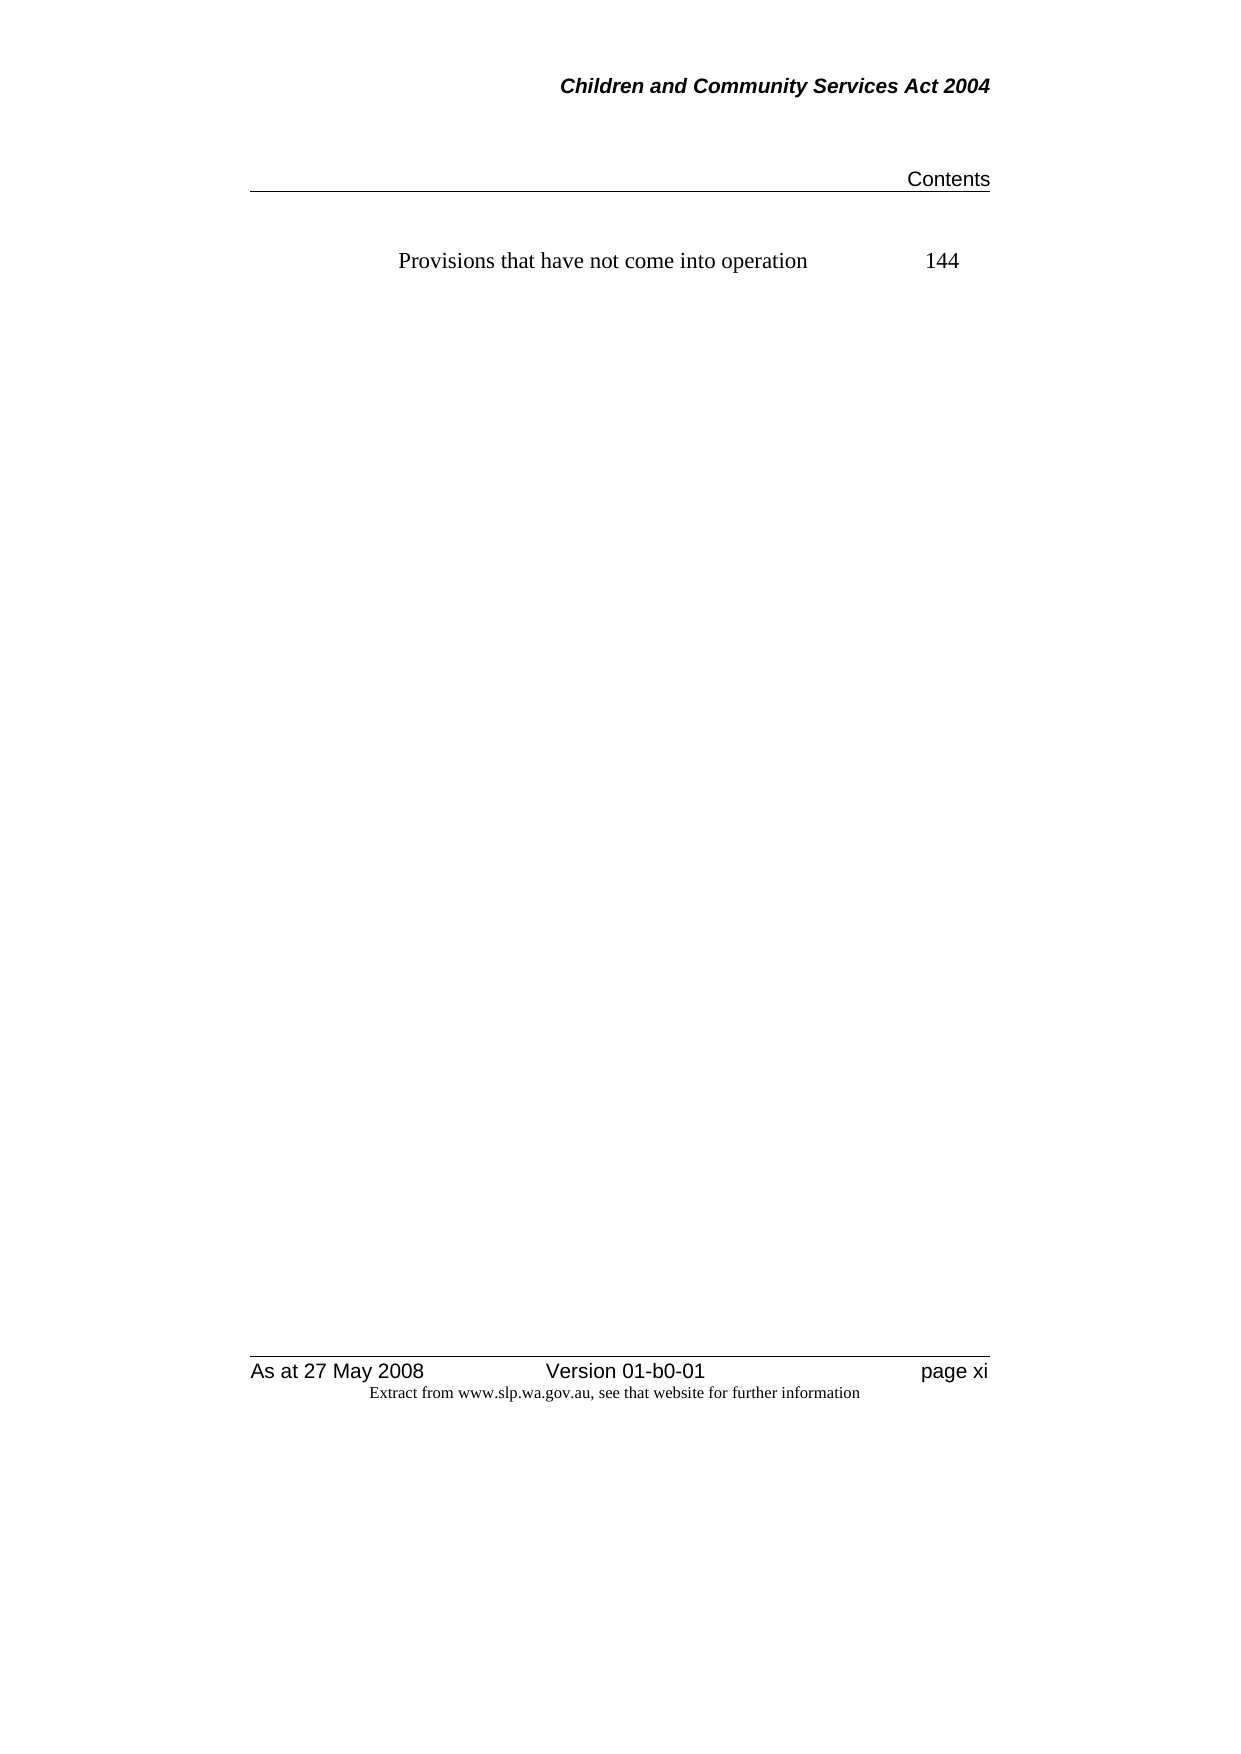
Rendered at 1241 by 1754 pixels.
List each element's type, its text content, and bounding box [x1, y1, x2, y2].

text Provisions that have not come into operation 144 [309, 247, 872, 274]
